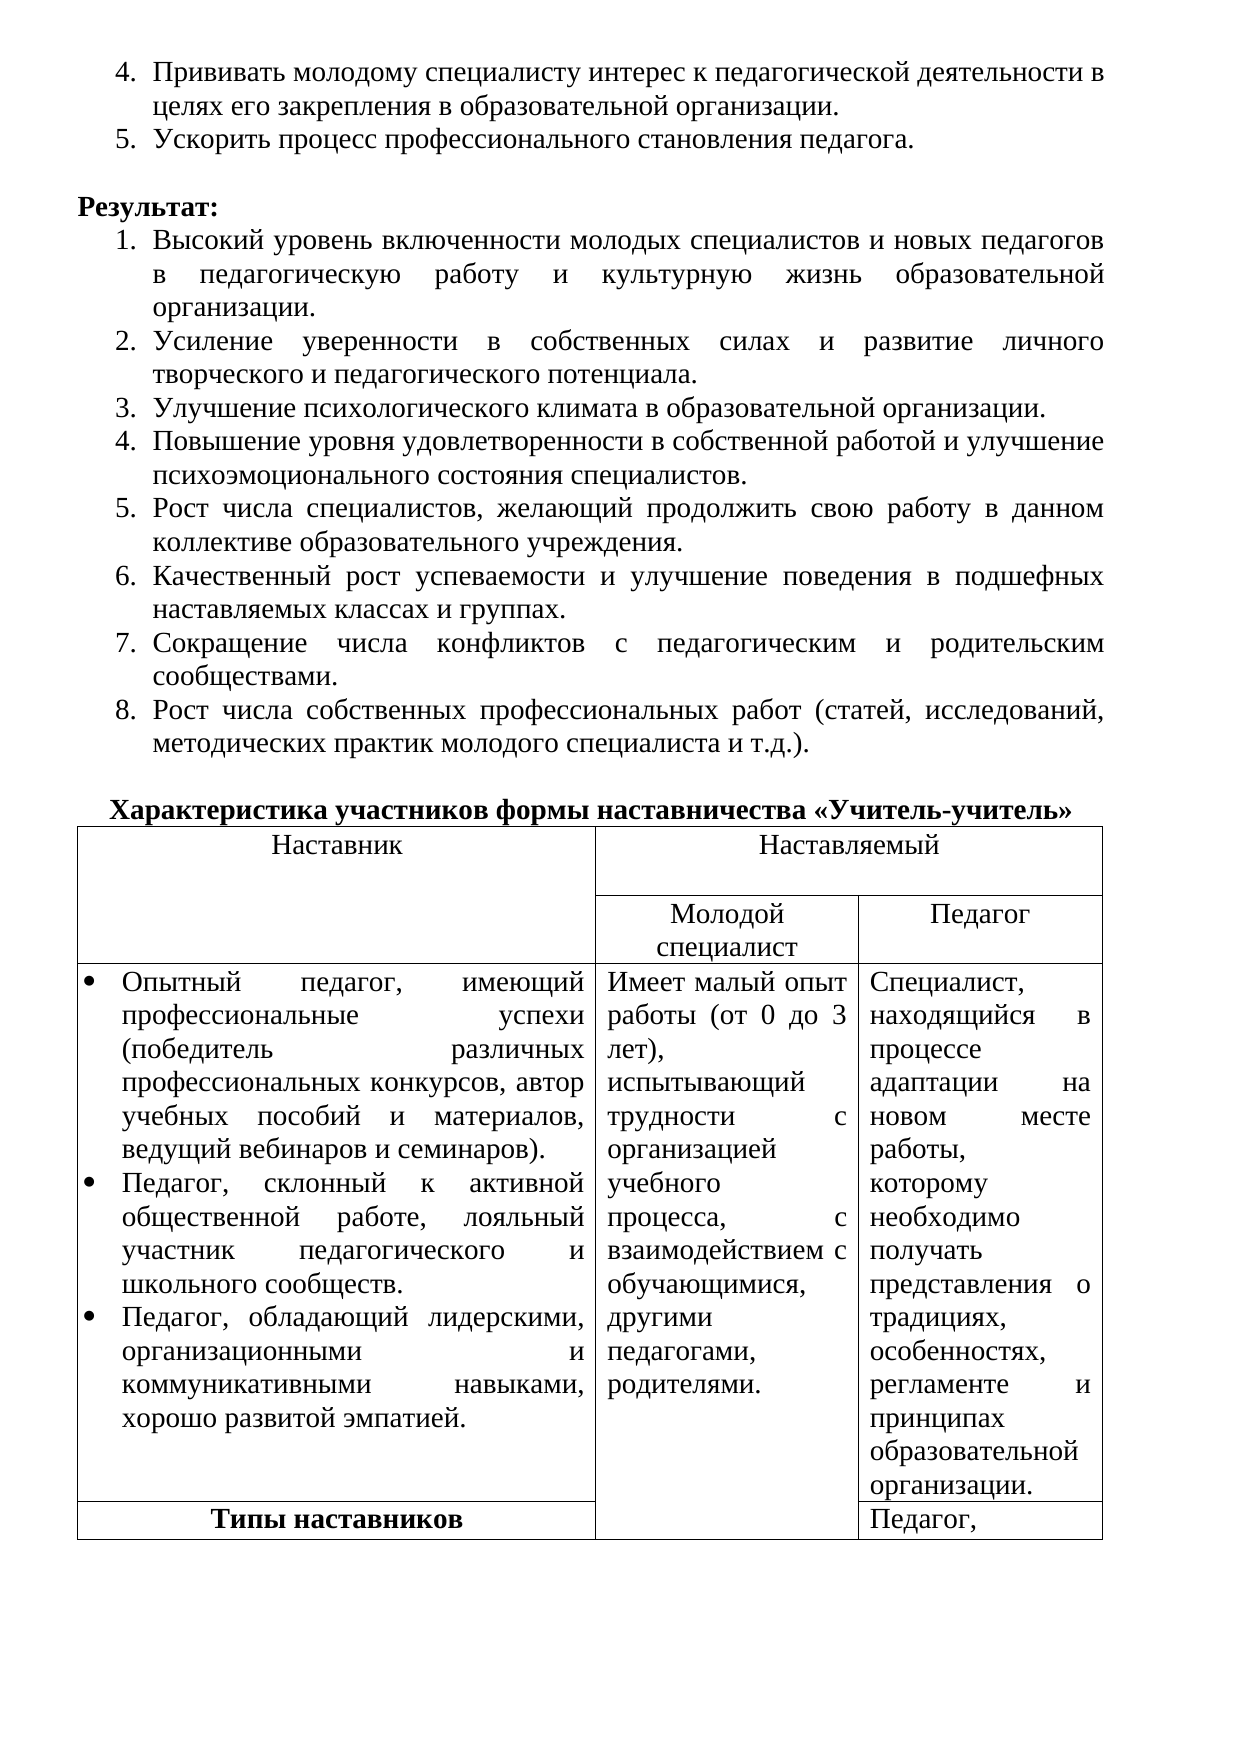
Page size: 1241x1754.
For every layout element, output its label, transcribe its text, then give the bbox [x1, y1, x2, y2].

table_header Наставляемый [596, 827, 1102, 895]
list Повышение уровня удовлетворенности в собственной работой и улучшение психоэмоционального состояния специалистов. [115, 423, 1105, 491]
list Усиление уверенности в собственных силах и развитие личного творческого и педагогического потенциала. [115, 323, 1105, 390]
text Характеристика участников формы наставничества «Учитель-учитель» [77, 792, 1105, 826]
list Высокий уровень включенности молодых специалистов и новых педагогов в педагогическую работу и культурную жизнь образовательной организации. [115, 222, 1105, 323]
table_cell Опытный педагог, имеющий профессиональные успехи (победитель различных профессиональных конкурсов, автор учебных пособий и материалов, ведущий вебинаров и семинаров). Педагог, склонный к активной общественной работе, лояльный участник педагогического и школьного сообществ. Педагог, обладающий лидерскими, организационными и коммуникативными навыками, хорошо развитой эмпатией. [78, 964, 595, 1501]
table_cell Молодой специалист [596, 896, 858, 963]
table_header Наставник [78, 827, 595, 963]
table_cell Педагог [859, 896, 1102, 963]
list Рост числа собственных профессиональных работ (статей, исследований, методических практик молодого специалиста и т.д.). [115, 692, 1105, 759]
list Рост числа специалистов, желающий продолжить свою работу в данном коллективе образовательного учреждения. [115, 491, 1105, 558]
list Прививать молодому специалисту интерес к педагогической деятельности в целях его закрепления в образовательной организации. [115, 54, 1105, 122]
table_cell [859, 1502, 1102, 1539]
text Результат: [77, 189, 1105, 222]
table_cell Типы наставников [78, 1502, 595, 1539]
list Качественный рост успеваемости и улучшение поведения в подшефных наставляемых классах и группах. [115, 558, 1105, 625]
table_cell Специалист, находящийся в процессе адаптации на новом месте работы, которому необходимо получать представления о традициях, особенностях, регламенте и принципах образовательной организации. [859, 964, 1102, 1501]
table_cell Имеет малый опыт работы (от 0 до 3 лет), испытывающий трудности с организацией учебного процесса, с взаимодействием с обучающимися, другими педагогами, родителями. [596, 964, 858, 1539]
list Улучшение психологического климата в образовательной организации. [115, 390, 1105, 423]
list Ускорить процесс профессионального становления педагога. [115, 122, 1105, 155]
list Сокращение числа конфликтов с педагогическим и родительским сообществами. [115, 625, 1105, 692]
